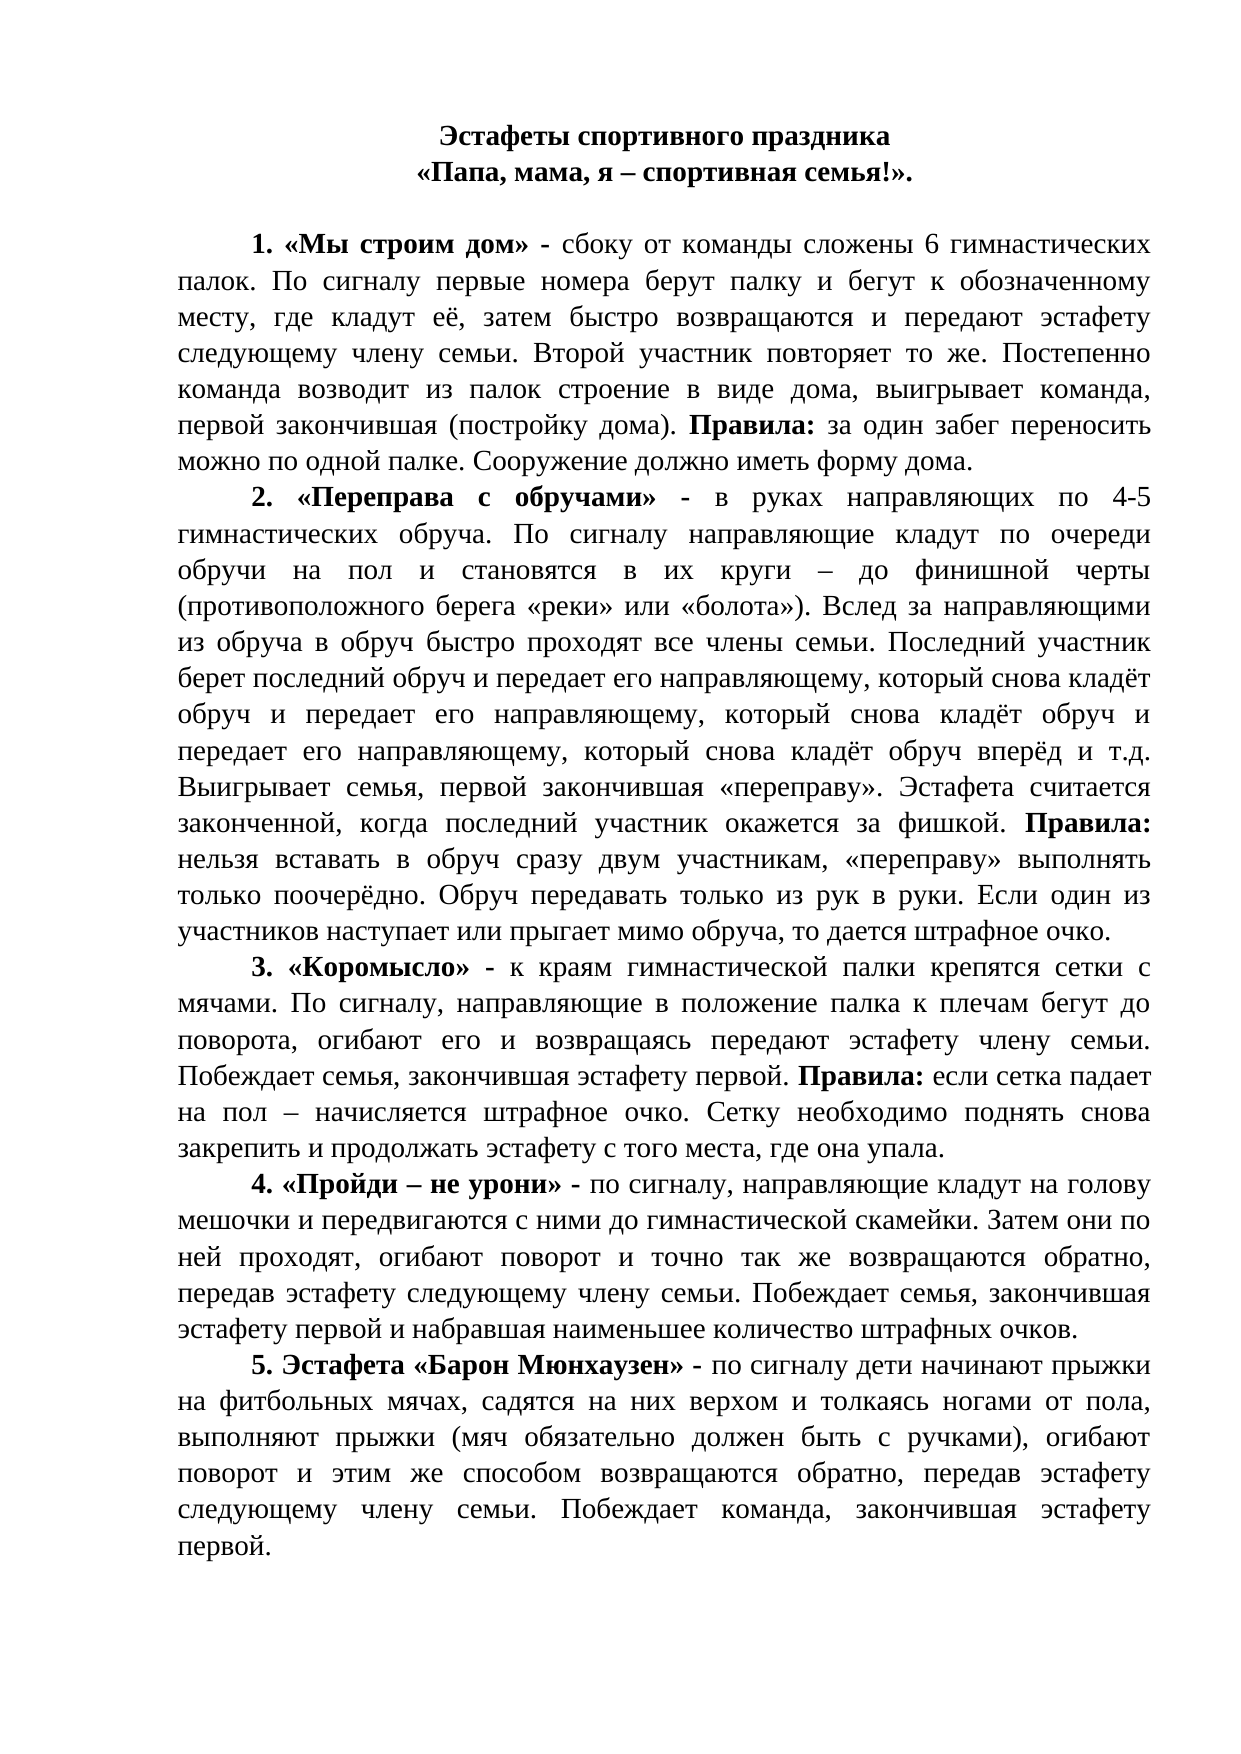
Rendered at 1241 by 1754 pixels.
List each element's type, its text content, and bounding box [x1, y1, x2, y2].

text 2. «Переправа с обручами» - в руках направляющих по 4-5 гимнастических обруча. По сигналу направляющие кладут по очереди обручи на пол и становятся в их круги – до финишной черты (противоположного берега «реки» или «болота»). Вслед за направляющими из обруча в обруч быстро проходят все члены семьи. Последний участник берет последний обруч и передает его направляющему, который снова кладёт обруч и передает его направляющему, который снова кладёт обруч и передает его направляющему, который снова кладёт обруч вперёд и т.д. Выигрывает семья, первой закончившая «переправу». Эстафета считается законченной, когда последний участник окажется за фишкой. Правила: нельзя вставать в обруч сразу двум участникам, «переправу» выполнять только поочерёдно. Обруч передавать только из рук в руки. Если один из участников наступает или прыгает мимо обруча, то дается штрафное очко. [177, 479, 1152, 947]
text 4. «Пройди – не урони» - по сигналу, направляющие кладут на голову мешочки и передвигаются с ними до гимнастической скамейки. Затем они по ней проходят, огибают поворот и точно так же возвращаются обратно, передав эстафету следующему члену семьи. Побеждает семья, закончившая эстафету первой и набравшая наименьшее количество штрафных очков. [177, 1166, 1152, 1344]
text 5. Эстафета «Барон Мюнхаузен» - по сигналу дети начинают прыжки на фитбольных мячах, садятся на них верхом и толкаясь ногами от пола, выполняют прыжки (мяч обязательно должен быть с ручками), огибают поворот и этим же способом возвращаются обратно, передав эстафету следующему члену семьи. Побеждает команда, закончившая эстафету первой. [177, 1347, 1152, 1561]
text «Папа, мама, я – спортивная семья!». [177, 154, 1152, 188]
text Эстафеты спортивного праздника [177, 118, 1152, 152]
text 3. «Коромысло» - к краям гимнастической палки крепятся сетки с мячами. По сигналу, направляющие в положение палка к плечам бегут до поворота, огибают его и возвращаясь передают эстафету члену семьи. Побеждает семья, закончившая эстафету первой. Правила: если сетка падает на пол – начисляется штрафное очко. Сетку необходимо поднять снова закрепить и продолжать эстафету с того места, где она упала. [177, 949, 1152, 1164]
text 1. «Мы строим дом» - сбоку от команды сложены 6 гимнастических палок. По сигналу первые номера берут палку и бегут к обозначенному месту, где кладут её, затем быстро возвращаются и передают эстафету следующему члену семьи. Второй участник повторяет то же. Постепенно команда возводит из палок строение в виде дома, выигрывает команда, первой закончившая (постройку дома). Правила: за один забег переносить можно по одной палке. Сооружение должно иметь форму дома. [177, 227, 1152, 477]
